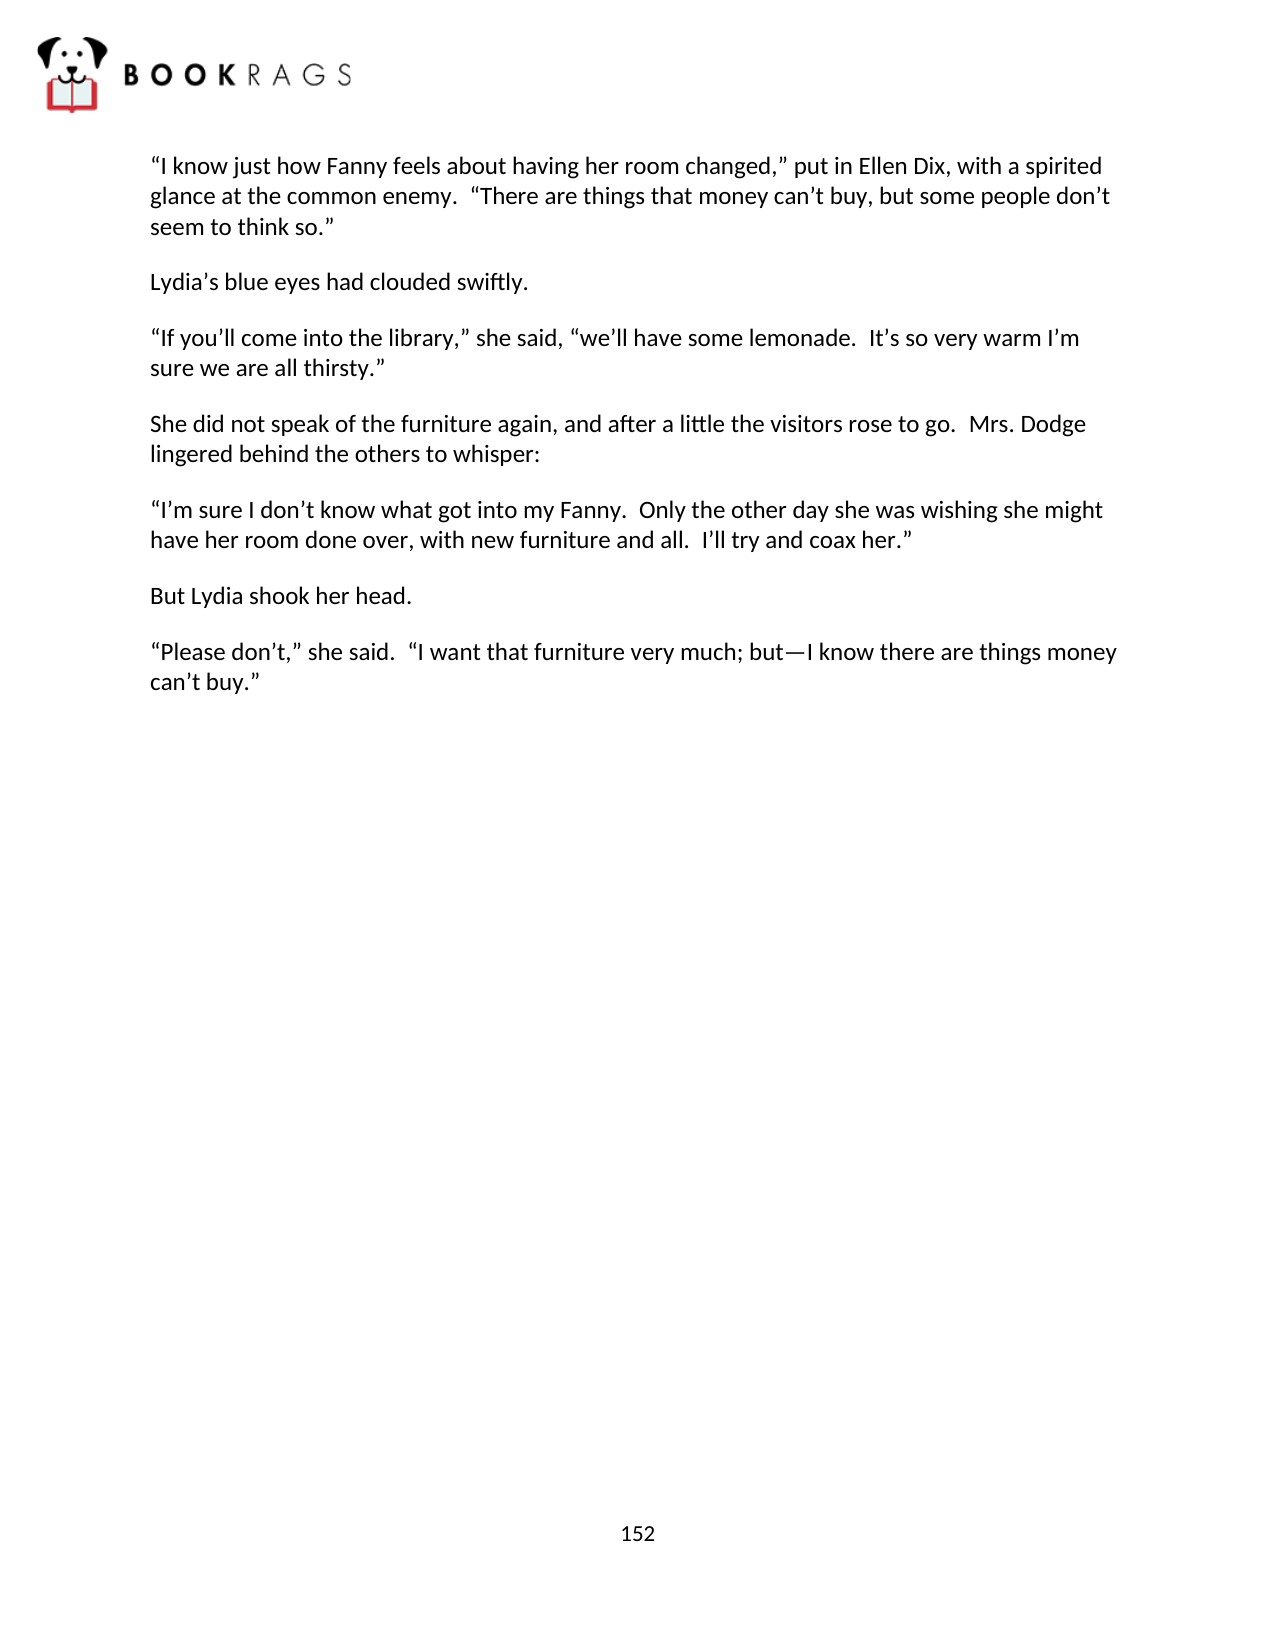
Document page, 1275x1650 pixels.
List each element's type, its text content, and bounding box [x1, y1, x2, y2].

picture [37, 37, 351, 113]
text “I’m sure I don’t know what got into my Fanny. Only the other day she was wishing she might have her room done over, with new furniture and all. I’ll try and coax her.” [150, 494, 1125, 555]
text “I know just how Fanny feels about having her room changed,” put in Ellen Dix, with a spirited glance at the common enemy. “There are things that money can’t buy, but some people don’t seem to think so.” [150, 150, 1125, 242]
text But Lydia shook her head. [150, 580, 1125, 611]
text “If you’ll come into the library,” she said, “we’ll have some lemonade. It’s so very warm I’m sure we are all thirsty.” [150, 322, 1125, 383]
text She did not speak of the furniture again, and after a little the visitors rose to go. Mrs. Dodge lingered behind the others to whisper: [150, 408, 1125, 469]
text Lydia’s blue eyes had clouded swiftly. [150, 267, 1125, 297]
text “Please don’t,” she said. “I want that furniture very much; but—­I know there are things money can’t buy.” [150, 636, 1125, 697]
